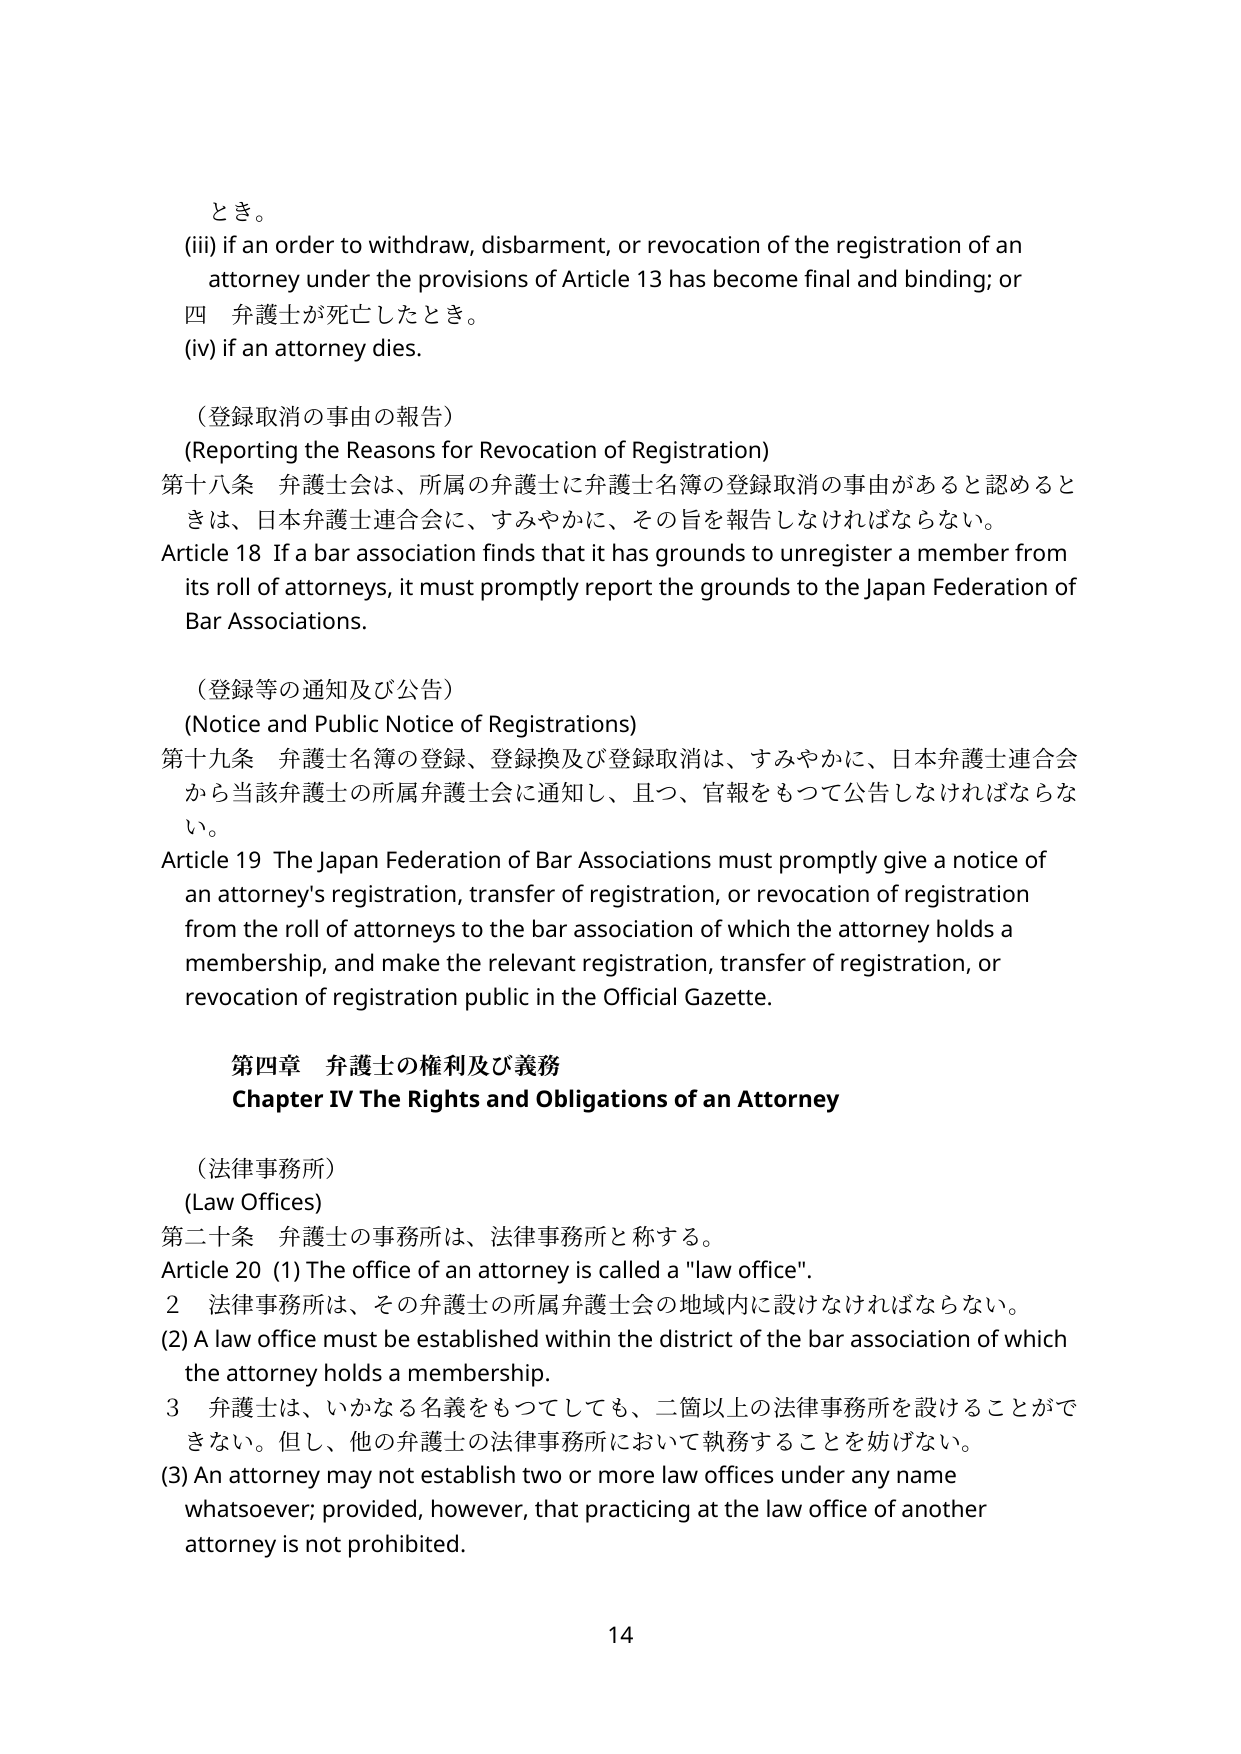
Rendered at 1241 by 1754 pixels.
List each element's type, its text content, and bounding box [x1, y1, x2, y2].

text （登録取消の事由の報告） [184, 399, 1079, 433]
text 第十八条 弁護士会は、所属の弁護士に弁護士名簿の登録取消の事由があると認めるときは、日本弁護士連合会に、すみやかに、その旨を報告しなければならない。 [161, 467, 1079, 535]
text Article 19 The Japan Federation of Bar Associations must promptly give a notice of an attorney's registration, transfer of registration, or revocation of registration from the roll of attorneys to the bar association of which the attorney holds a membership, and make the relevant registration, transfer of registration, or revocation of registration public in the Official Gazette. [161, 843, 1079, 1014]
text 第二十条 弁護士の事務所は、法律事務所と称する。 [161, 1219, 1079, 1253]
text ２ 法律事務所は、その弁護士の所属弁護士会の地域内に設けなければならない。 [161, 1287, 1079, 1321]
text Chapter IV The Rights and Obligations of an Attorney [230, 1082, 1079, 1116]
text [184, 194, 1079, 228]
text (3) An attorney may not establish two or more law offices under any name whatsoever; provided, however, that practicing at the law office of another attorney is not prohibited. [161, 1458, 1079, 1560]
text Article 18 If a bar association finds that it has grounds to unregister a member from its roll of attorneys, it must promptly report the grounds to the Japan Federation of Bar Associations. [161, 535, 1079, 638]
text (Reporting the Reasons for Revocation of Registration) [184, 433, 1079, 467]
text （登録等の通知及び公告） [184, 672, 1079, 706]
text (2) A law office must be established within the district of the bar association of which the attorney holds a membership. [161, 1321, 1079, 1389]
text (Law Offices) [184, 1184, 1079, 1219]
text ３ 弁護士は、いかなる名義をもつてしても、二箇以上の法律事務所を設けることができない。但し、他の弁護士の法律事務所において執務することを妨げない。 [161, 1389, 1079, 1458]
text 第十九条 弁護士名簿の登録、登録換及び登録取消は、すみやかに、日本弁護士連合会から当該弁護士の所属弁護士会に通知し、且つ、官報をもつて公告しなければならない。 [161, 740, 1079, 843]
text （法律事務所） [184, 1150, 1079, 1184]
text 四 弁護士が死亡したとき。 [184, 296, 1079, 330]
text 第四章 弁護士の権利及び義務 [230, 1048, 1079, 1082]
text (Notice and Public Notice of Registrations) [184, 706, 1079, 740]
text (iii) if an order to withdraw, disbarment, or revocation of the registration of an attorney under the provisions of Article 13 has become final and binding; or [184, 228, 1079, 296]
text (iv) if an attorney dies. [184, 330, 1079, 364]
text Article 20 (1) The office of an attorney is called a "law office". [161, 1253, 1079, 1287]
